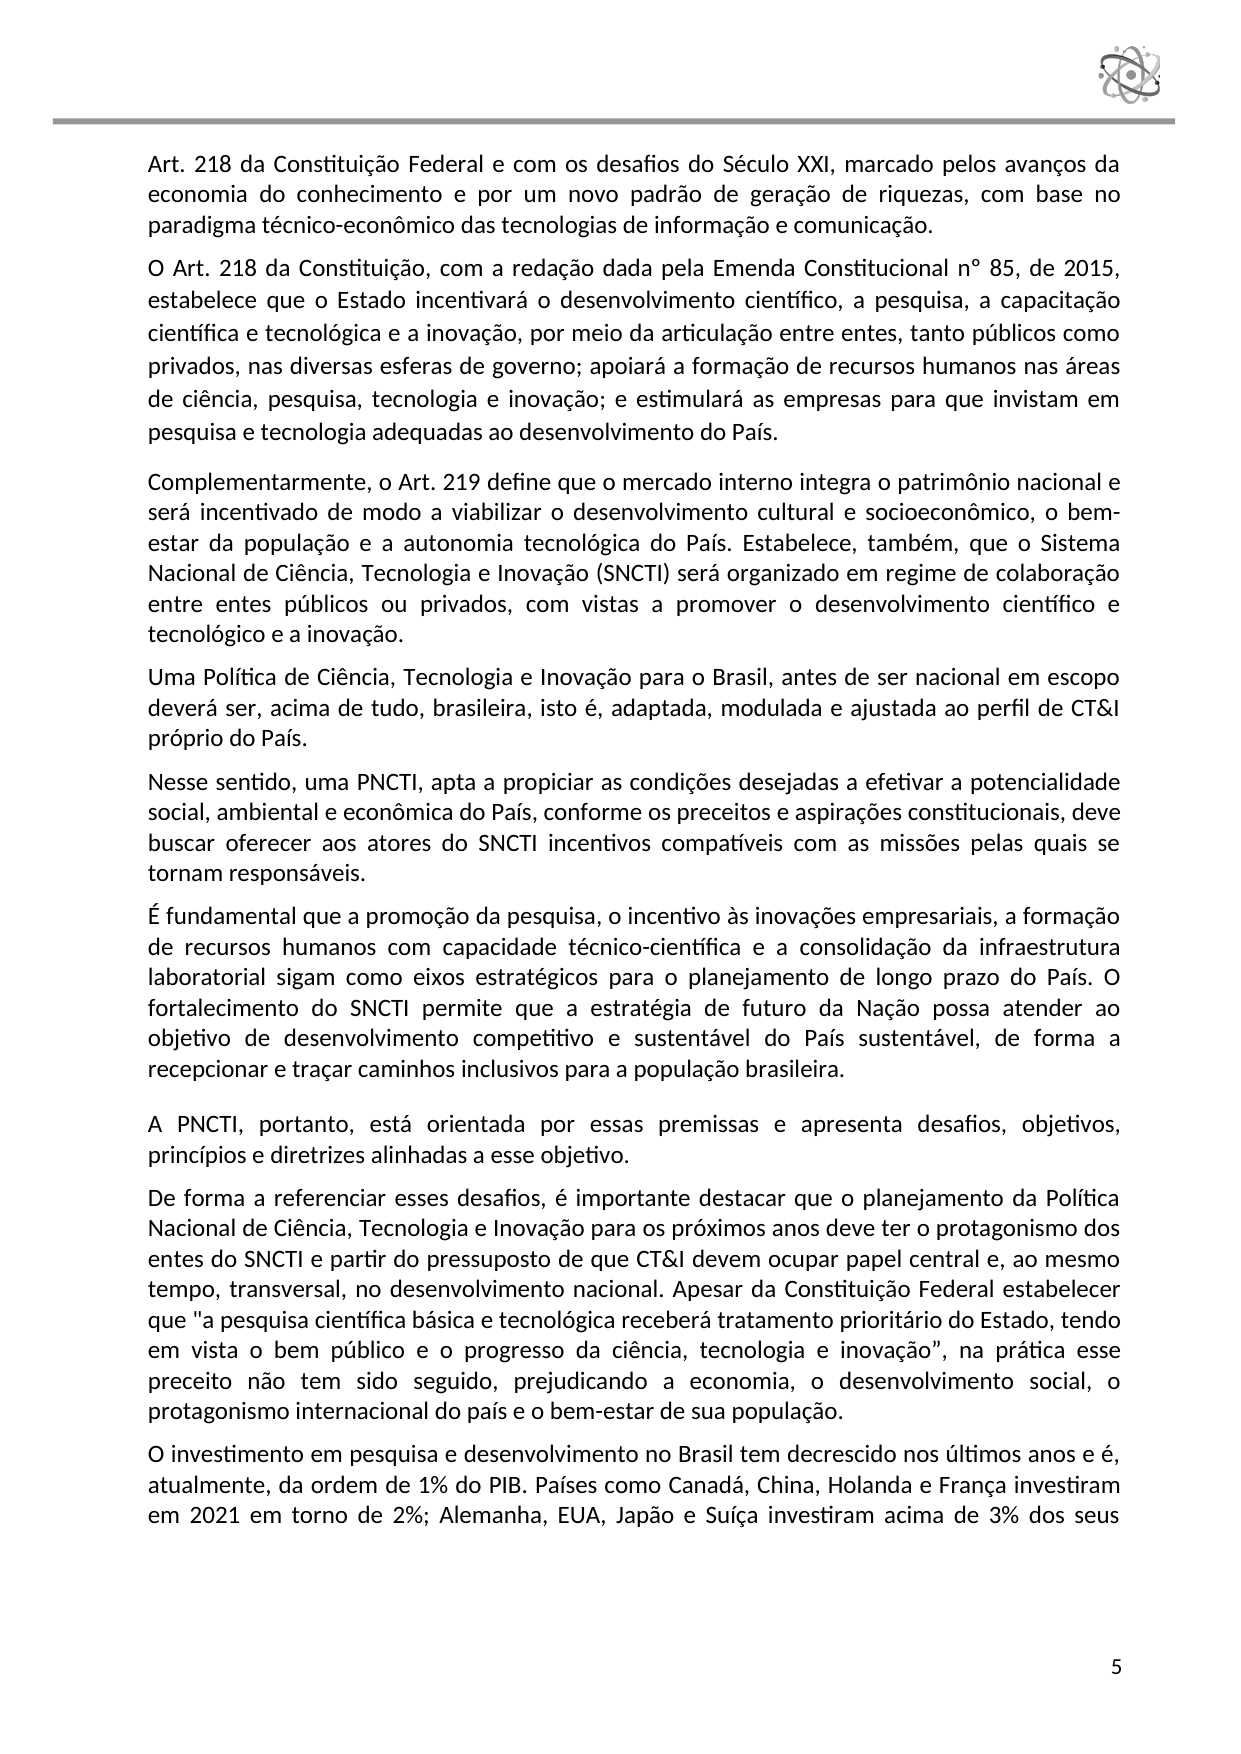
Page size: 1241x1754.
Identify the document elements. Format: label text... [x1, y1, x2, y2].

text Complementarmente, o Art. 219 define que o mercado interno integra o patrimônio nacional e será incentivado de modo a viabilizar o desenvolvimento cultural e socioeconômico, o bem-estar da população e a autonomia tecnológica do País. Estabelece, também, que o Sistema Nacional de Ciência, Tecnologia e Inovação (SNCTI) será organizado em regime de colaboração entre entes públicos ou privados, com vistas a promover o desenvolvimento científico e tecnológico e a inovação. [148, 466, 1122, 649]
text O Art. 218 da Constituição, com a redação dada pela Emenda Constitucional nº 85, de 2015, estabelece que o Estado incentivará o desenvolvimento científico, a pesquisa, a capacitação científica e tecnológica e a inovação, por meio da articulação entre entes, tanto públicos como privados, nas diversas esferas de governo; apoiará a formação de recursos humanos nas áreas de ciência, pesquisa, tecnologia e inovação; e estimulará as empresas para que invistam em pesquisa e tecnologia adequadas ao desenvolvimento do País. [148, 252, 1122, 447]
text Nesse sentido, uma PNCTI, apta a propiciar as condições desejadas a efetivar a potencialidade social, ambiental e econômica do País, conforme os preceitos e aspirações constitucionais, deve buscar oferecer aos atores do SNCTI incentivos compatíveis com as missões pelas quais se tornam responsáveis. [148, 766, 1122, 888]
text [148, 1438, 1122, 1530]
picture [1098, 46, 1160, 104]
text É fundamental que a promoção da pesquisa, o incentivo às inovações empresariais, a formação de recursos humanos com capacidade técnico-científica e a consolidação da infraestrutura laboratorial sigam como eixos estratégicos para o planejamento de longo prazo do País. O fortalecimento do SNCTI permite que a estratégia de futuro da Nação possa atender ao objetivo de desenvolvimento competitivo e sustentável do País sustentável, de forma a recepcionar e traçar caminhos inclusivos para a população brasileira. [148, 900, 1122, 1083]
text De forma a referenciar esses desafios, é importante destacar que o planejamento da Política Nacional de Ciência, Tecnologia e Inovação para os próximos anos deve ter o protagonismo dos entes do SNCTI e partir do pressuposto de que CT&I devem ocupar papel central e, ao mesmo tempo, transversal, no desenvolvimento nacional. Apesar da Constituição Federal estabelecer que "a pesquisa científica básica e tecnológica receberá tratamento prioritário do Estado, tendo em vista o bem público e o progresso da ciência, tecnologia e inovação”, na prática esse preceito não tem sido seguido, prejudicando a economia, o desenvolvimento social, o protagonismo internacional do país e o bem-estar de sua população. [148, 1182, 1122, 1426]
text Uma Política de Ciência, Tecnologia e Inovação para o Brasil, antes de ser nacional em escopo deverá ser, acima de tudo, brasileira, isto é, adaptada, modulada e ajustada ao perfil de CT&I próprio do País. [148, 662, 1122, 753]
text A PNCTI, portanto, está orientada por essas premissas e apresenta desafios, objetivos, princípios e diretrizes alinhadas a esse objetivo. [148, 1108, 1122, 1169]
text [148, 148, 1122, 239]
